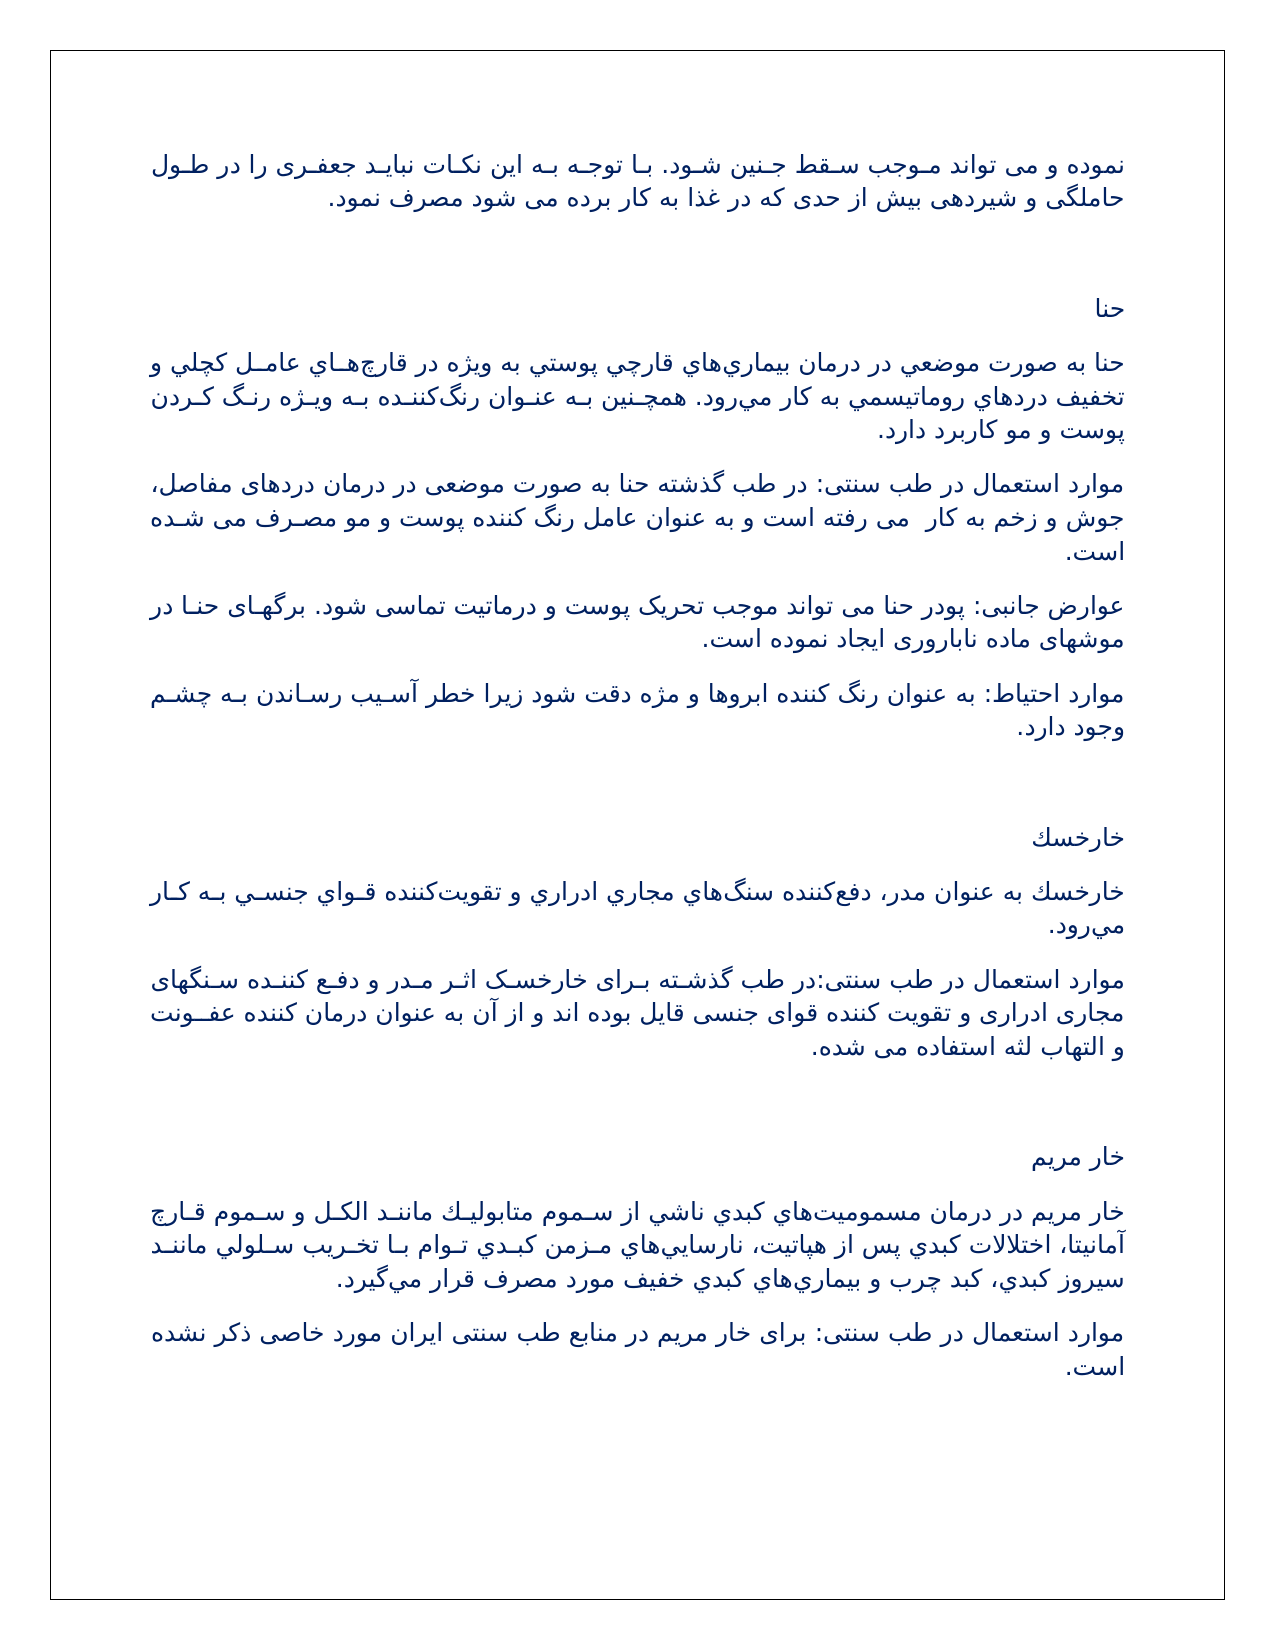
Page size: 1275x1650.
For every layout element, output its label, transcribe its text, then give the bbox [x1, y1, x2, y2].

text موارد استعمال در طب سنتی: برای خار مریم در منابع طب سنتی ایران مورد خاصی ذکر نشده است. [150, 1318, 1125, 1381]
text حنا به صورت موضعي در درمان بيماري‌هاي قارچي پوستي به ويژه در قارچ‌هاي عامل كچلي و تخفيف دردهاي روماتيسمي به كار مي‌رود. همچنين به عنوان رنگ‌كننده به ويژه رنگ كردن پوست و مو كاربرد دارد. [150, 348, 1125, 444]
text خار مريم در درمان مسموميت‌هاي كبدي ناشي از سموم متابوليك مانند الكل و سموم قارچ آمانيتا، اختلالات كبدي پس از هپاتيت، نارسايي‌هاي مزمن كبدي توام با تخريب سلولي مانند سيروز كبدي، كبد چرب و بيماري‌هاي كبدي خفيف مورد مصرف قرار مي‌گيرد. [150, 1197, 1125, 1293]
text حنا [150, 294, 1125, 323]
text خارخسك به عنوان مدر، دفع‌كننده سنگ‌هاي مجاري ادراري و تقويت‌كننده قواي جنسي به كار مي‌رود. [150, 877, 1125, 940]
text خار مريم [150, 1142, 1125, 1171]
text موارد استعمال در طب سنتی: در طب گذشته حنا به صورت موضعی در درمان دردهای مفاصل، جوش و زخم به کار می رفته است و به عنوان عامل رنگ کننده پوست و مو مصرف می شده است. [150, 469, 1125, 566]
text موارد استعمال در طب سنتی:در طب گذشته برای خارخسک اثر مدر و دفع کننده سنگهای مجاری ادراری و تقویت کننده قوای جنسی قایل بوده اند و از آن به عنوان درمان کننده عفونت و التهاب لثه استفاده می شده. [150, 965, 1125, 1061]
text موارد احتیاط: به عنوان رنگ کننده ابروها و مژه دقت شود زیرا خطر آسیب رساندن به چشم وجود دارد. [150, 679, 1125, 742]
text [150, 150, 1125, 213]
text خارخسك [150, 823, 1125, 852]
text عوارض جانبی: پودر حنا می تواند موجب تحریک پوست و درماتیت تماسی شود. برگهای حنا در موشهای ماده ناباروری ایجاد نموده است. [150, 591, 1125, 654]
